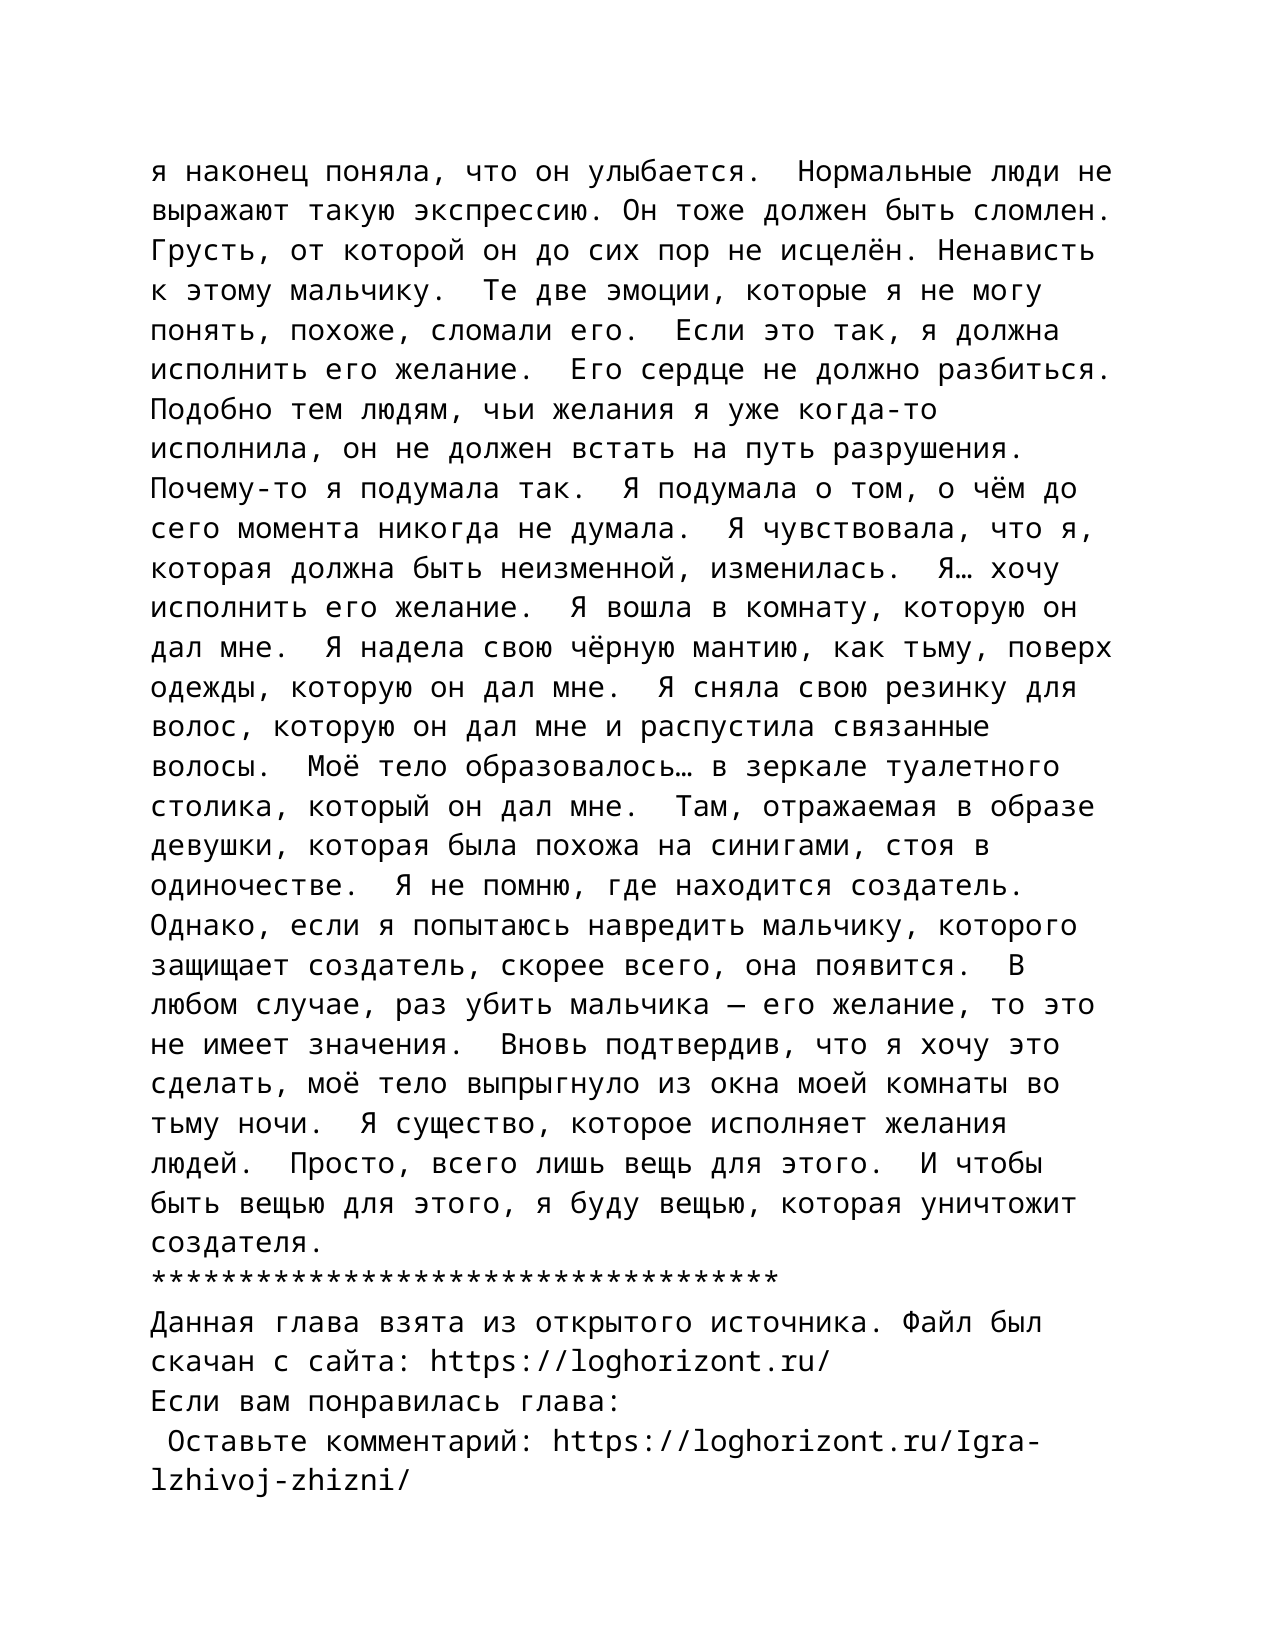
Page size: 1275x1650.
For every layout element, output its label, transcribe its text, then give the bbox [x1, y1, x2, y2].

text Оставьте комментарий: https://loghorizont.ru/Igra-lzhivoj-zhizni/ [150, 1420, 1125, 1499]
text Если вам понравилась глава: [150, 1380, 1125, 1420]
text ************************************ [150, 1261, 1125, 1301]
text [150, 150, 1125, 1261]
text Данная глава взята из открытого источника. Файл был скачан с сайта: https://loghorizont.ru/ [150, 1301, 1125, 1380]
